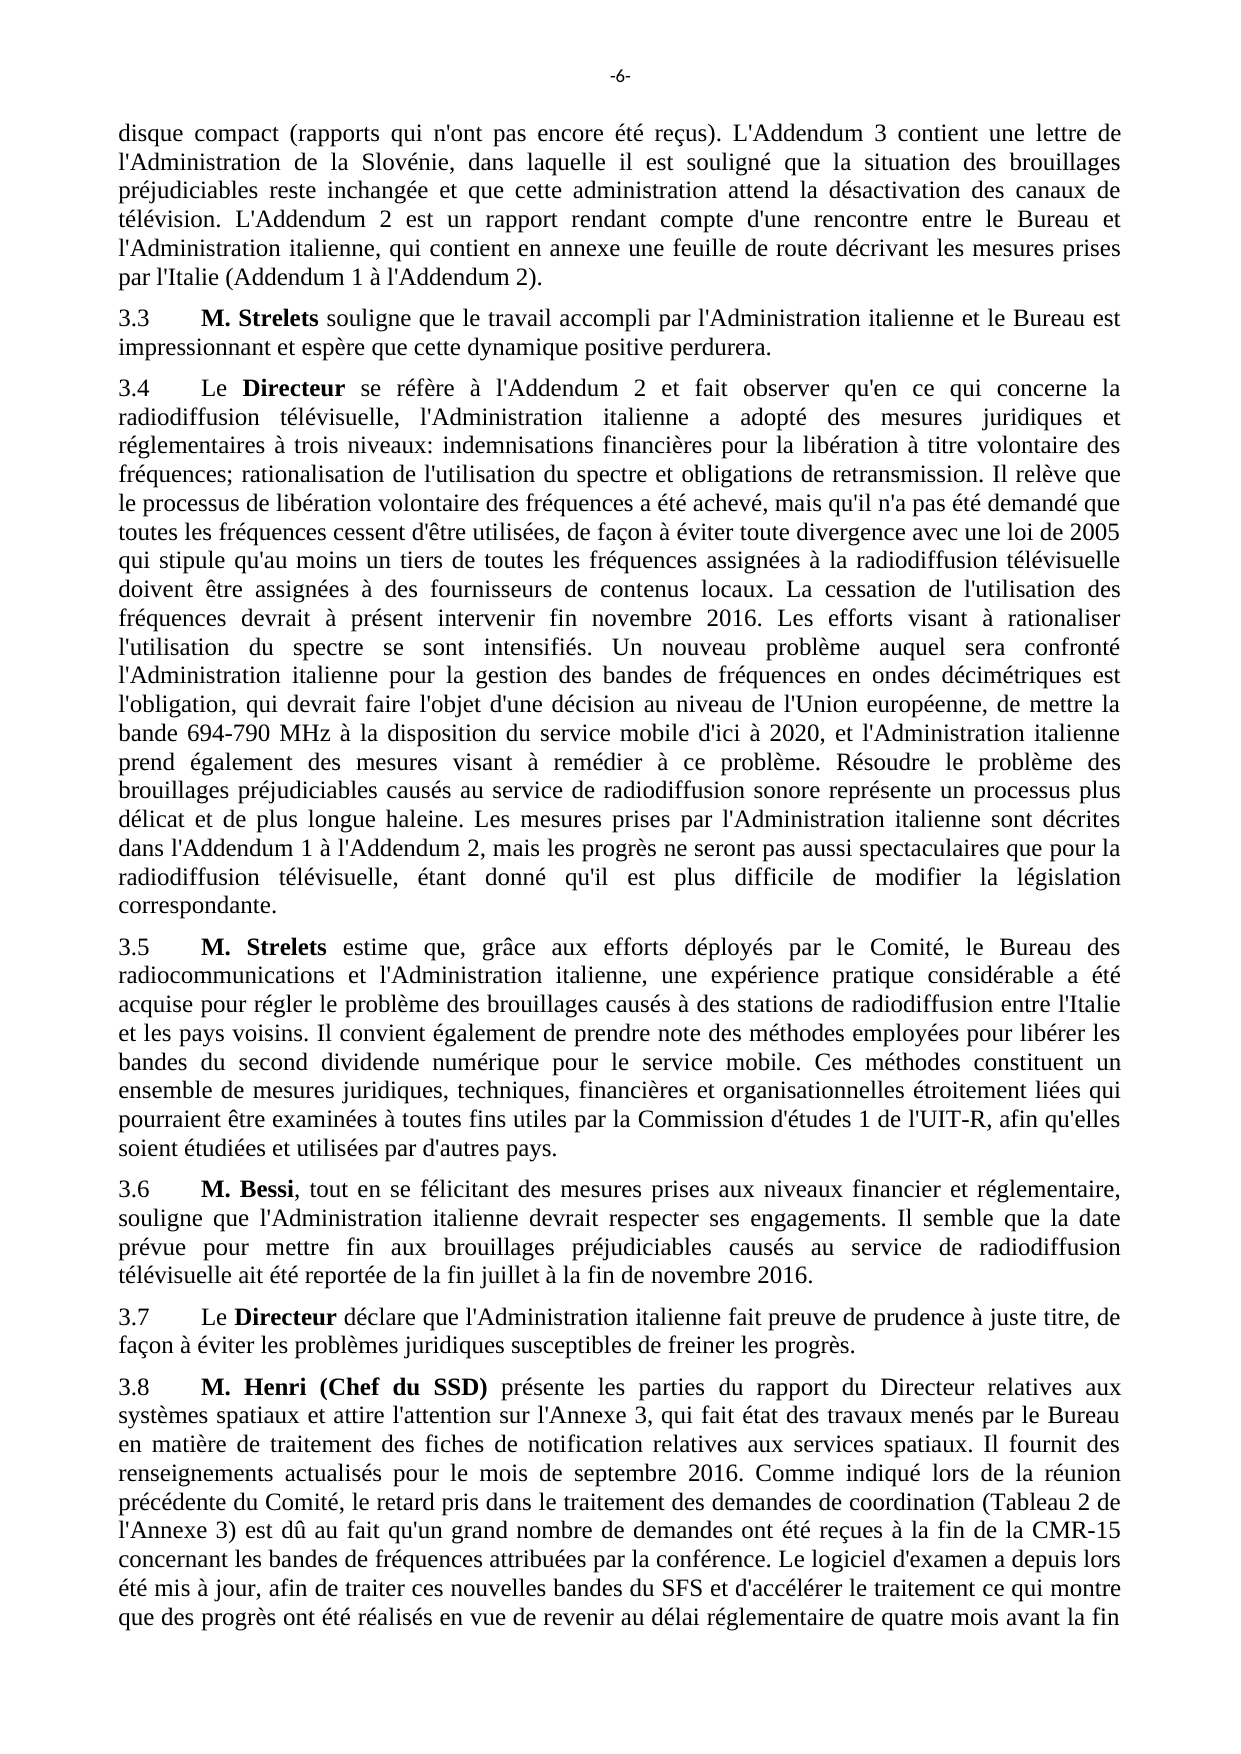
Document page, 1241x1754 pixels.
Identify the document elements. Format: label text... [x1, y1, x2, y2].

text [118, 1372, 1122, 1631]
text 3.5 M. Strelets estime que, grâce aux efforts déployés par le Comité, le Bureau des radiocommunications et l'Administration italienne, une expérience pratique considérable a été acquise pour régler le problème des brouillages causés à des stations de radiodiffusion entre l'Italie et les pays voisins. Il convient également de prendre note des méthodes employées pour libérer les bandes du second dividende numérique pour le service mobile. Ces méthodes constituent un ensemble de mesures juridiques, techniques, financières et organisationnelles étroitement liées qui pourraient être examinées à toutes fins utiles par la Commission d'études 1 de l'UIT-R, afin qu'elles soient étudiées et utilisées par d'autres pays. [118, 932, 1122, 1162]
text 3.4 Le Directeur se réfère à l'Addendum 2 et fait observer qu'en ce qui concerne la radiodiffusion télévisuelle, l'Administration italienne a adopté des mesures juridiques et réglementaires à trois niveaux: indemnisations financières pour la libération à titre volontaire des fréquences; rationalisation de l'utilisation du spectre et obligations de retransmission. Il relève que le processus de libération volontaire des fréquences a été achevé, mais qu'il n'a pas été demandé que toutes les fréquences cessent d'être utilisées, de façon à éviter toute divergence avec une loi de 2005 qui stipule qu'au moins un tiers de toutes les fréquences assignées à la radiodiffusion télévisuelle doivent être assignées à des fournisseurs de contenus locaux. La cessation de l'utilisation des fréquences devrait à présent intervenir fin novembre 2016. Les efforts visant à rationaliser l'utilisation du spectre se sont intensifiés. Un nouveau problème auquel sera confronté l'Administration italienne pour la gestion des bandes de fréquences en ondes décimétriques est l'obligation, qui devrait faire l'objet d'une décision au niveau de l'Union européenne, de mettre la bande 694-790 MHz à la disposition du service mobile d'ici à 2020, et l'Administration italienne prend également des mesures visant à remédier à ce problème. Résoudre le problème des brouillages préjudiciables causés au service de radiodiffusion sonore représente un processus plus délicat et de plus longue haleine. Les mesures prises par l'Administration italienne sont décrites dans l'Addendum 1 à l'Addendum 2, mais les progrès ne seront pas aussi spectaculaires que pour la radiodiffusion télévisuelle, étant donné qu'il est plus difficile de modifier la législation correspondante. [118, 373, 1122, 919]
text 3.3 M. Strelets souligne que le travail accompli par l'Administration italienne et le Bureau est impressionnant et espère que cette dynamique positive perdurera. [118, 303, 1122, 361]
text 3.7 Le Directeur déclare que l'Administration italienne fait preuve de prudence à juste titre, de façon à éviter les problèmes juridiques susceptibles de freiner les progrès. [118, 1302, 1122, 1359]
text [118, 118, 1122, 291]
text 3.6 M. Bessi, tout en se félicitant des mesures prises aux niveaux financier et réglementaire, souligne que l'Administration italienne devrait respecter ses engagements. Il semble que la date prévue pour mettre fin aux brouillages préjudiciables causés au service de radiodiffusion télévisuelle ait été reportée de la fin juillet à la fin de novembre 2016. [118, 1174, 1122, 1289]
